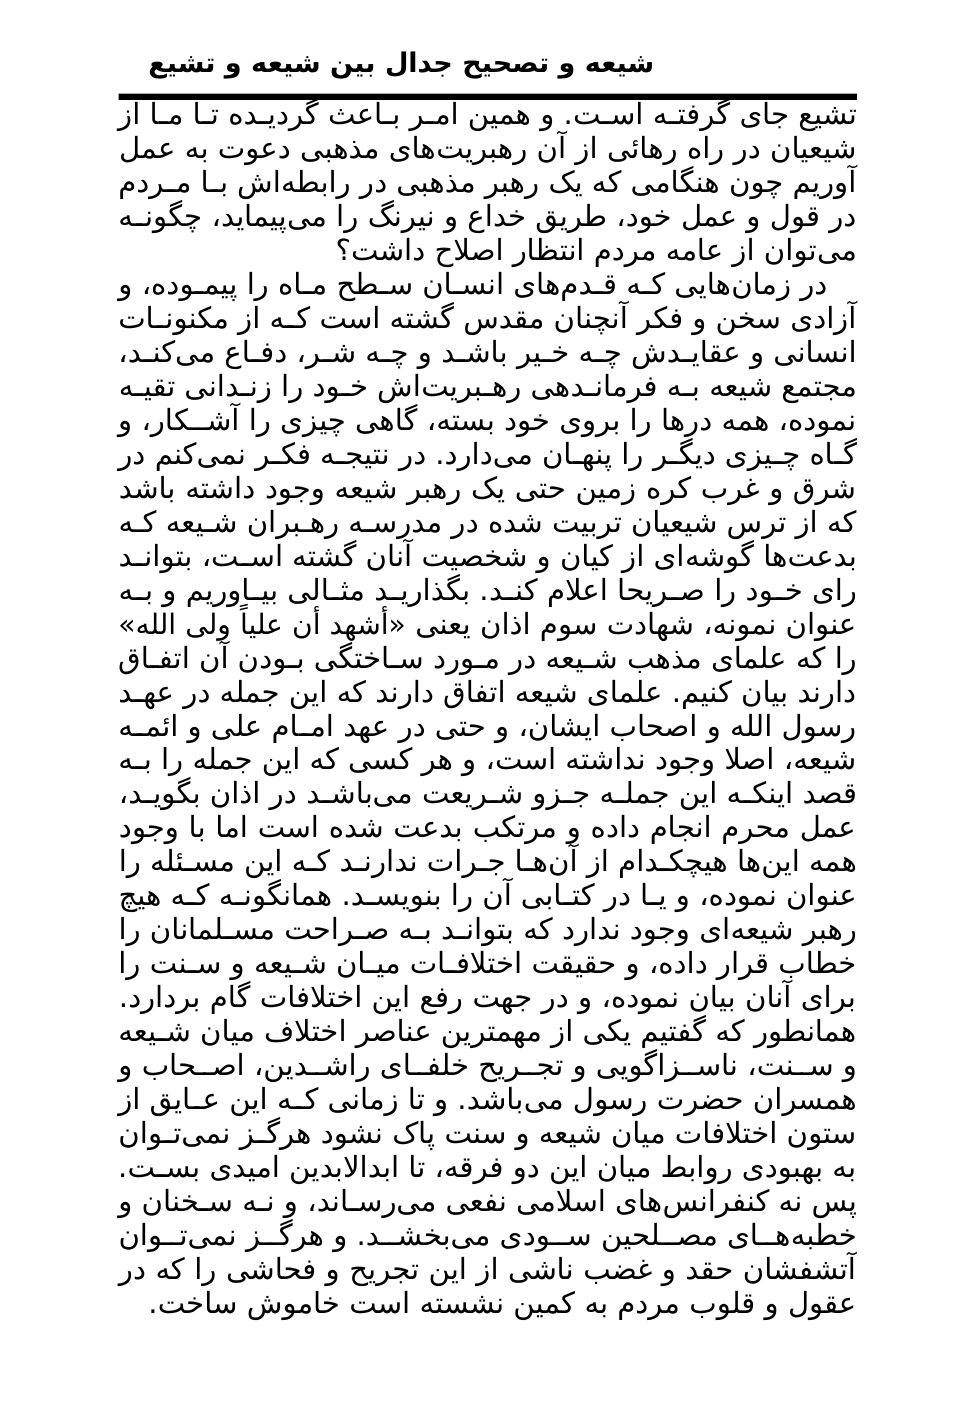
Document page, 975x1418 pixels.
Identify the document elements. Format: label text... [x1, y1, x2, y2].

text در زمان‌هایی که قدم‌های انسان سطح ماه را پیموده، و آزادی سخن و فکر آنچنان مقدس گشته است که از مکنونات انسانی و عقایدش چه خیر باشد و چه شر، دفاع می‌کند، مجتمع شیعه به فرماندهی رهبریت‌اش خود را زندانی تقیه نموده، همه درها را بروی خود بسته، گاهی چیزی را آشکار، و گاه چیزی دیگر را پنهان می‌دارد. در نتیجه فکر نمی‌کنم در شرق و غرب کره زمین حتی یک رهبر شیعه وجود داشته باشد که از ترس شیعیان تربیت شده در مدرسه رهبران شیعه که بدعت‌ها گوشه‌ای از کیان و شخصیت آنان گشته است، بتواند رای خود را صریحا اعلام کند. بگذارید مثالی بیاوریم و به عنوان نمونه، شهادت سوم اذان یعنی «أشهد أن علیاً ولی الله» را که علمای مذهب شیعه در مورد ساختگی بودن آن اتفاق دارند بیان کنیم. علمای شیعه اتفاق دارند که این جمله در عهد رسول الله و اصحاب ایشان، و حتی در عهد امام علی و ائمه شیعه، اصلا وجود نداشته است، و هر کسی که این جمله را به قصد اینکه این جمله جزو شریعت می‌باشد در اذان بگوید، عمل محرم انجام داده و مرتکب بدعت شده است اما با وجود همه این‌ها هیچکدام از آن‌ها جرات ندارند که این مسئله را عنوان نموده، و یا در کتابی آن را بنویسد. همانگونه که هیچ رهبر شیعه‌ای وجود ندارد که بتواند به صراحت مسلمانان را خطاب قرار داده، و حقیقت اختلافات میان شیعه و سنت را برای آنان بیان نموده، و در جهت رفع این اختلافات گام بردارد. همانطور که گفتیم یکی از مهمترین عناصر اختلاف میان شیعه و سنت، ناسزاگویی و تجریح خلفای راشدین، اصحاب و همسران حضرت رسول می‌باشد. و تا زمانی که این عایق از ستون اختلافات میان شیعه و سنت پاک نشود هرگز نمی‌توان به بهبودی روابط میان این دو فرقه، تا ابدالابدین امیدی بست. پس نه کنفرانس‌های اسلامی نفعی می‌رساند، و نه سخنان و خطبه‌های مصلحین سودی می‌بخشد. و هرگز نمی‌توان آتشفشان حقد و غضب ناشی از این تجریح و فحاشی را که در عقول و قلوب مردم به کمین نشسته است خاموش ساخت. [118, 267, 857, 1320]
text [118, 98, 857, 267]
